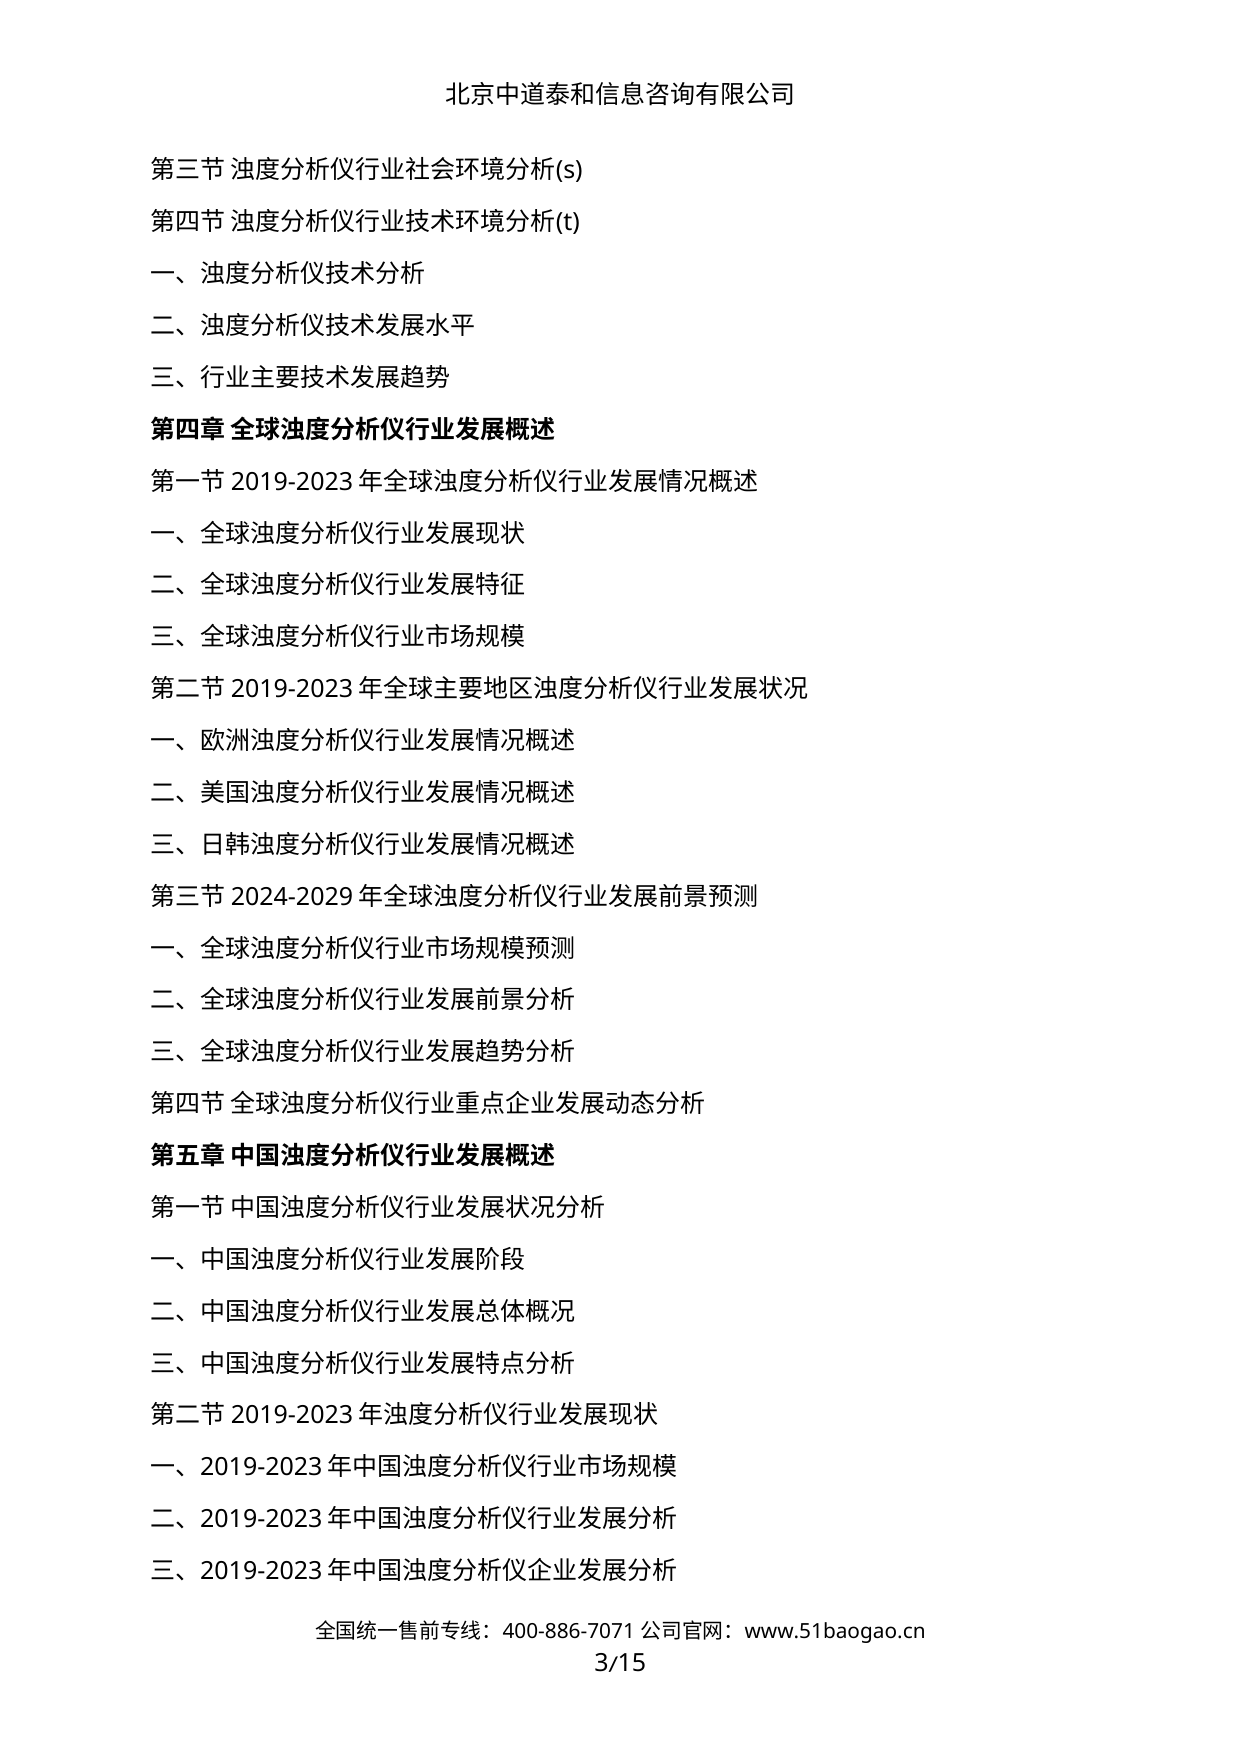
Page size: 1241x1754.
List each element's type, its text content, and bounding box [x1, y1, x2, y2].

text 第三节 浊度分析仪行业社会环境分析(s) [150, 150, 1090, 186]
text 三、日韩浊度分析仪行业发展情况概述 [150, 824, 1090, 861]
text 二、浊度分析仪技术发展水平 [150, 306, 1090, 342]
text 一、2019-2023年中国浊度分析仪行业市场规模 [150, 1447, 1090, 1483]
text 三、中国浊度分析仪行业发展特点分析 [150, 1343, 1090, 1379]
text 二、全球浊度分析仪行业发展特征 [150, 565, 1090, 601]
text 第二节 2019-2023年全球主要地区浊度分析仪行业发展状况 [150, 669, 1090, 705]
text 第五章 中国浊度分析仪行业发展概述 [150, 1136, 1090, 1172]
text 一、全球浊度分析仪行业发展现状 [150, 513, 1090, 549]
text 第四节 全球浊度分析仪行业重点企业发展动态分析 [150, 1084, 1090, 1120]
text 第四章 全球浊度分析仪行业发展概述 [150, 409, 1090, 446]
text 二、中国浊度分析仪行业发展总体概况 [150, 1291, 1090, 1327]
text 第四节 浊度分析仪行业技术环境分析(t) [150, 202, 1090, 238]
text 一、浊度分析仪技术分析 [150, 254, 1090, 290]
text 一、中国浊度分析仪行业发展阶段 [150, 1239, 1090, 1276]
text 三、2019-2023年中国浊度分析仪企业发展分析 [150, 1551, 1090, 1587]
text 第二节 2019-2023年浊度分析仪行业发展现状 [150, 1395, 1090, 1431]
text 三、行业主要技术发展趋势 [150, 357, 1090, 394]
text 三、全球浊度分析仪行业发展趋势分析 [150, 1032, 1090, 1068]
text 第一节 中国浊度分析仪行业发展状况分析 [150, 1187, 1090, 1224]
text 二、2019-2023年中国浊度分析仪行业发展分析 [150, 1499, 1090, 1535]
text 一、欧洲浊度分析仪行业发展情况概述 [150, 721, 1090, 757]
text 二、全球浊度分析仪行业发展前景分析 [150, 980, 1090, 1016]
text 第三节 2024-2029年全球浊度分析仪行业发展前景预测 [150, 876, 1090, 912]
text 二、美国浊度分析仪行业发展情况概述 [150, 772, 1090, 809]
text 一、全球浊度分析仪行业市场规模预测 [150, 928, 1090, 964]
text 第一节 2019-2023年全球浊度分析仪行业发展情况概述 [150, 461, 1090, 497]
text 三、全球浊度分析仪行业市场规模 [150, 617, 1090, 653]
